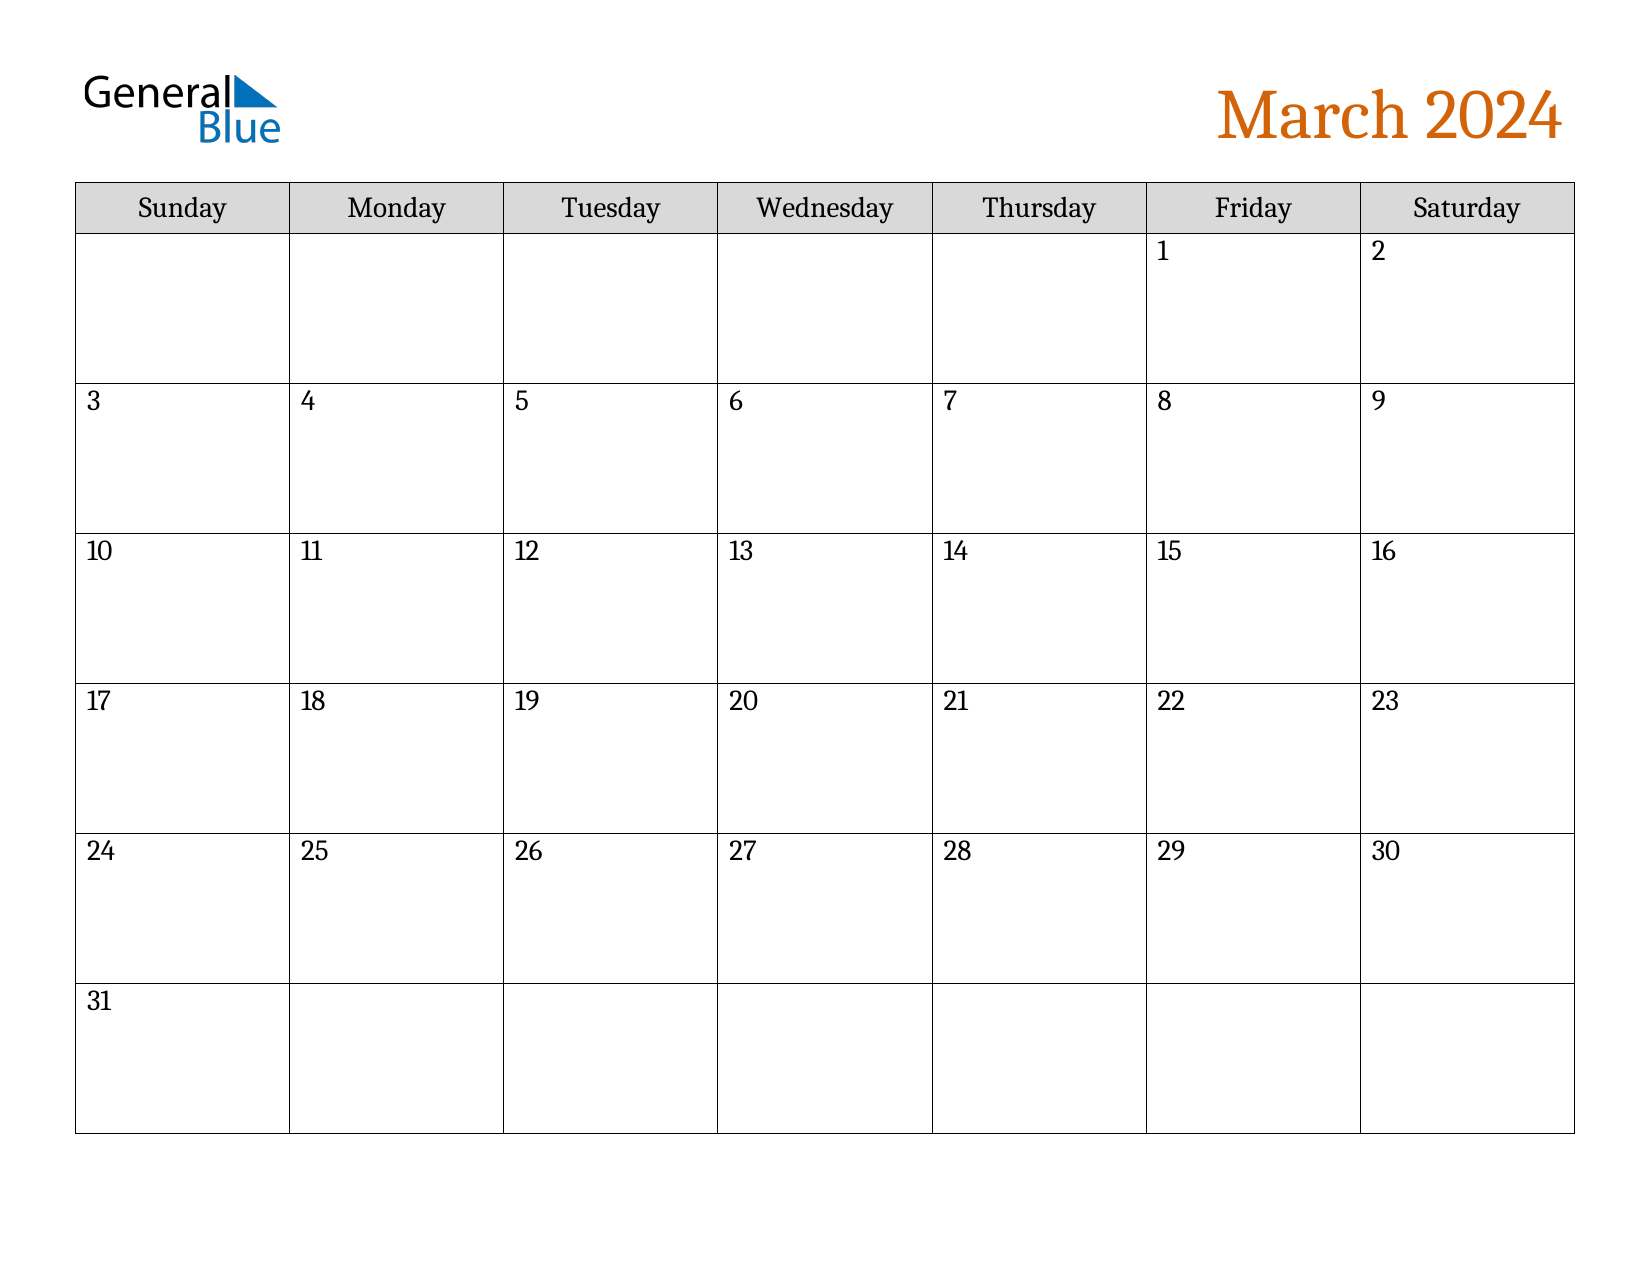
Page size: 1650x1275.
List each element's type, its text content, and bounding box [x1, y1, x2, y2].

table_cell [1361, 870, 1574, 983]
table_cell [933, 570, 1146, 683]
table_cell 11 [290, 534, 503, 570]
table_cell [504, 984, 717, 1020]
table_cell [933, 1020, 1146, 1133]
table_cell [1147, 420, 1360, 533]
table_cell [76, 870, 289, 983]
table_cell [76, 1020, 289, 1133]
table_cell 14 [933, 534, 1146, 570]
table_cell [504, 1020, 717, 1133]
table_cell [504, 720, 717, 833]
table_cell Monday [290, 183, 503, 233]
table_cell Tuesday [504, 183, 717, 233]
table_cell 22 [1147, 684, 1360, 720]
table_cell [718, 870, 932, 983]
table_cell 2 [1361, 234, 1574, 270]
table_cell 8 [1147, 384, 1360, 420]
table_cell [933, 270, 1146, 383]
table_cell 4 [290, 384, 503, 420]
table_cell [718, 420, 932, 533]
table_cell Sunday [76, 183, 289, 233]
table_cell [718, 270, 932, 383]
table_cell [1147, 1020, 1360, 1133]
table_cell 16 [1361, 534, 1574, 570]
table_cell [1361, 984, 1574, 1020]
table_cell [933, 870, 1146, 983]
table_cell 17 [76, 684, 289, 720]
table_cell 30 [1361, 834, 1574, 870]
table_cell Thursday [933, 183, 1146, 233]
table_cell [290, 870, 503, 983]
table_cell [290, 720, 503, 833]
table_cell [933, 984, 1146, 1020]
table_cell [504, 570, 717, 683]
table_cell [1361, 570, 1574, 683]
table_cell 1 [1147, 234, 1360, 270]
table_cell [1147, 270, 1360, 383]
table_cell 10 [76, 534, 289, 570]
table_cell [504, 234, 717, 270]
table_cell 28 [933, 834, 1146, 870]
table_cell 24 [76, 834, 289, 870]
table_header March 2024 [504, 75, 1574, 182]
table_cell [933, 420, 1146, 533]
table_cell 27 [718, 834, 932, 870]
table_cell [504, 420, 717, 533]
table_cell 25 [290, 834, 503, 870]
table_cell 26 [504, 834, 717, 870]
table_cell [1147, 870, 1360, 983]
table_cell [933, 720, 1146, 833]
table_cell [290, 270, 503, 383]
table_cell [718, 720, 932, 833]
table_cell Saturday [1361, 183, 1574, 233]
table_cell [290, 984, 503, 1020]
table_cell 7 [933, 384, 1146, 420]
table_cell [1147, 570, 1360, 683]
table_cell 21 [933, 684, 1146, 720]
table_cell [1361, 270, 1574, 383]
table_cell [1361, 720, 1574, 833]
table_cell 9 [1361, 384, 1574, 420]
table_header [76, 75, 503, 182]
table_cell [290, 570, 503, 683]
table_cell 15 [1147, 534, 1360, 570]
table_cell [718, 1020, 932, 1133]
table_cell Friday [1147, 183, 1360, 233]
table_cell [504, 270, 717, 383]
table_cell [718, 570, 932, 683]
table_cell [76, 420, 289, 533]
table_cell 29 [1147, 834, 1360, 870]
table_cell [76, 234, 289, 270]
table_cell 31 [76, 984, 289, 1020]
table_cell 6 [718, 384, 932, 420]
table_cell [718, 234, 932, 270]
table_cell 23 [1361, 684, 1574, 720]
table_cell [76, 570, 289, 683]
table_cell [290, 420, 503, 533]
table_cell [290, 1020, 503, 1133]
table_cell [718, 984, 932, 1020]
table_cell [1147, 984, 1360, 1020]
table_cell 13 [718, 534, 932, 570]
table_cell 18 [290, 684, 503, 720]
table_cell 5 [504, 384, 717, 420]
table_cell 20 [718, 684, 932, 720]
table_cell [290, 234, 503, 270]
table_cell [1361, 1020, 1574, 1133]
table_cell [76, 720, 289, 833]
table_cell 19 [504, 684, 717, 720]
table_cell Wednesday [718, 183, 932, 233]
table_cell [76, 270, 289, 383]
table_cell 3 [76, 384, 289, 420]
table_cell [1147, 720, 1360, 833]
table_cell 12 [504, 534, 717, 570]
table_cell [1361, 420, 1574, 533]
picture [84, 75, 280, 143]
table_cell [504, 870, 717, 983]
table_cell [933, 234, 1146, 270]
